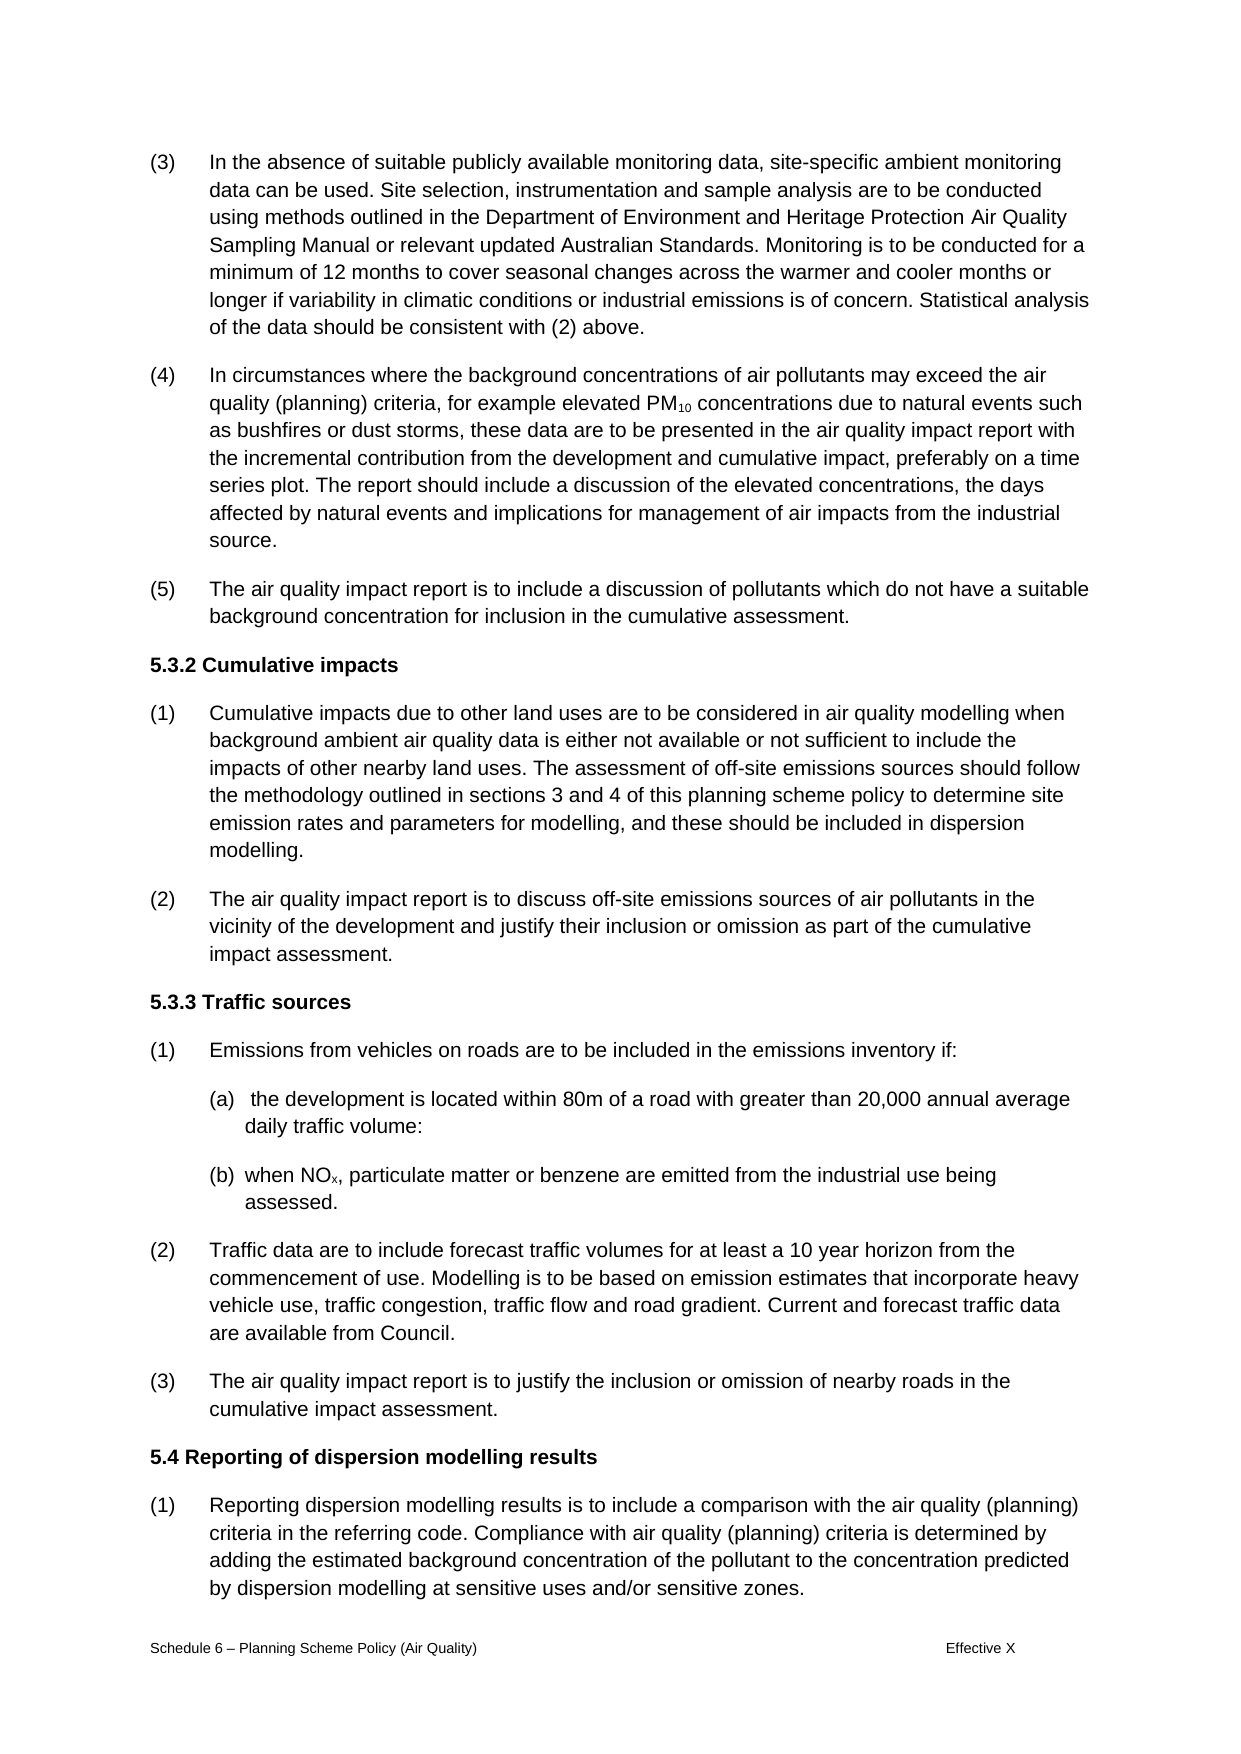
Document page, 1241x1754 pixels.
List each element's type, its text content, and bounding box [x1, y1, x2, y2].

text The air quality impact report is to discuss off-site emissions sources of air pollutants in the vicinity of the development and justify their inclusion or omission as part of the cumulative impact assessment. [150, 887, 1090, 966]
text Traffic data are to include forecast traffic volumes for at least a 10 year horizon from the commencement of use. Modelling is to be based on emission estimates that incorporate heavy vehicle use, traffic congestion, traffic flow and road gradient. Current and forecast traffic data are available from Council. [150, 1238, 1090, 1345]
text The air quality impact report is to include a discussion of pollutants which do not have a suitable background concentration for inclusion in the cumulative assessment. [150, 577, 1090, 628]
list Cumulative impacts due to other land uses are to be considered in air quality modelling when background ambient air quality data is either not available or not sufficient to include the impacts of other nearby land uses. The assessment of off-site emissions sources should follow the methodology outlined in sections 3 and 4 of this planning scheme policy to determine site emission rates and parameters for modelling, and these should be included in dispersion modelling. [150, 701, 1090, 862]
list Reporting dispersion modelling results is to include a comparison with the air quality (planning) criteria in the referring code. Compliance with air quality (planning) criteria is determined by adding the estimated background concentration of the pollutant to the concentration predicted by dispersion modelling at sensitive uses and/or sensitive zones. [150, 1493, 1090, 1600]
subtitle 5.3.2 Cumulative impacts [150, 652, 1090, 676]
text when NOx, particulate matter or benzene are emitted from the industrial use being assessed. [209, 1162, 1090, 1214]
text In the absence of suitable publicly available monitoring data, site-specific ambient monitoring data can be used. Site selection, instrumentation and sample analysis are to be conducted using methods outlined in the Department of Environment and Heritage Protection Air Quality Sampling Manual or relevant updated Australian Standards. Monitoring is to be conducted for a minimum of 12 months to cover seasonal changes across the warmer and cooler months or longer if variability in climatic conditions or industrial emissions is of concern. Statistical analysis of the data should be consistent with (2) above. [150, 150, 1090, 339]
subtitle 5.3.3 Traffic sources [150, 990, 1090, 1014]
subtitle 5.4 Reporting of dispersion modelling results [150, 1445, 1090, 1469]
text In circumstances where the background concentrations of air pollutants may exceed the air quality (planning) criteria, for example elevated PM10 concentrations due to natural events such as bushfires or dust storms, these data are to be presented in the air quality impact report with the incremental contribution from the development and cumulative impact, preferably on a time series plot. The report should include a discussion of the elevated concentrations, the days affected by natural events and implications for management of air impacts from the industrial source. [150, 363, 1090, 552]
list Emissions from vehicles on roads are to be included in the emissions inventory if: [150, 1038, 1090, 1062]
list the development is located within 80m of a road with greater than 20,000 annual average daily traffic volume: [209, 1087, 1090, 1138]
list The air quality impact report is to justify the inclusion or omission of nearby roads in the cumulative impact assessment. [150, 1369, 1090, 1421]
